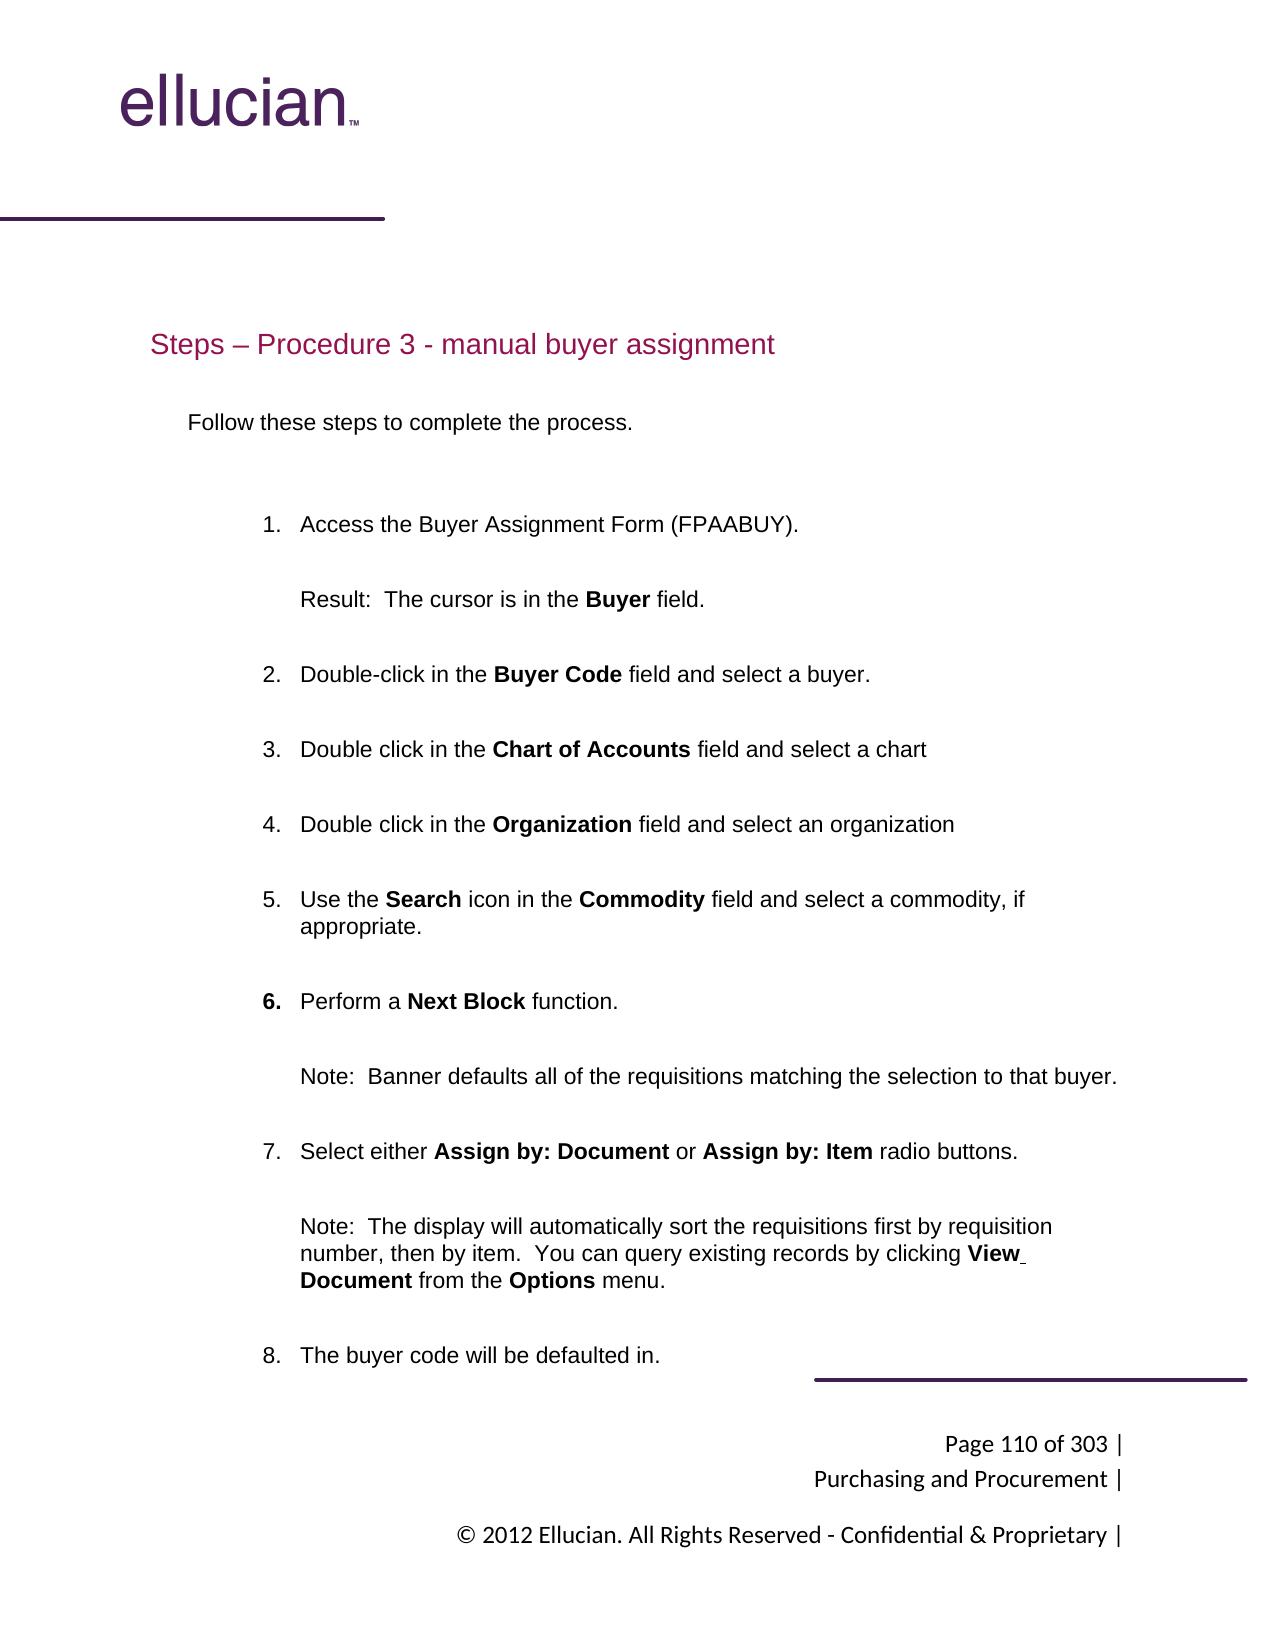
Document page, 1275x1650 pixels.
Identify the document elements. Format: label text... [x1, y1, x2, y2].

list Note: The display will automatically sort the requisitions first by requisition number, then by item. You can query existing records by clicking View Document from the Options menu. [300, 1212, 1125, 1294]
list Access the Buyer Assignment Form (FPAABUY). [262, 510, 1125, 537]
text The buyer code will be defaulted in. [262, 1342, 1125, 1369]
text Select either Assign by: Document or Assign by: Item radio buttons. [262, 1137, 1125, 1164]
list Result: The cursor is in the Buyer field. [300, 585, 1125, 612]
text Double click in the Chart of Accounts field and select a chart [262, 735, 1125, 762]
list Note: Banner defaults all of the requisitions matching the selection to that buyer. [300, 1062, 1125, 1089]
picture [112, 68, 365, 133]
text Double click in the Organization field and select an organization [262, 810, 1125, 837]
text Double-click in the Buyer Code field and select a buyer. [262, 660, 1125, 687]
subtitle Steps – Procedure 3 - manual buyer assignment [150, 325, 1125, 360]
text Follow these steps to complete the process. [187, 408, 1125, 435]
text Use the Search icon in the Commodity field and select a commodity, if appropriate. [262, 885, 1125, 939]
text Perform a Next Block function. [262, 987, 1125, 1014]
